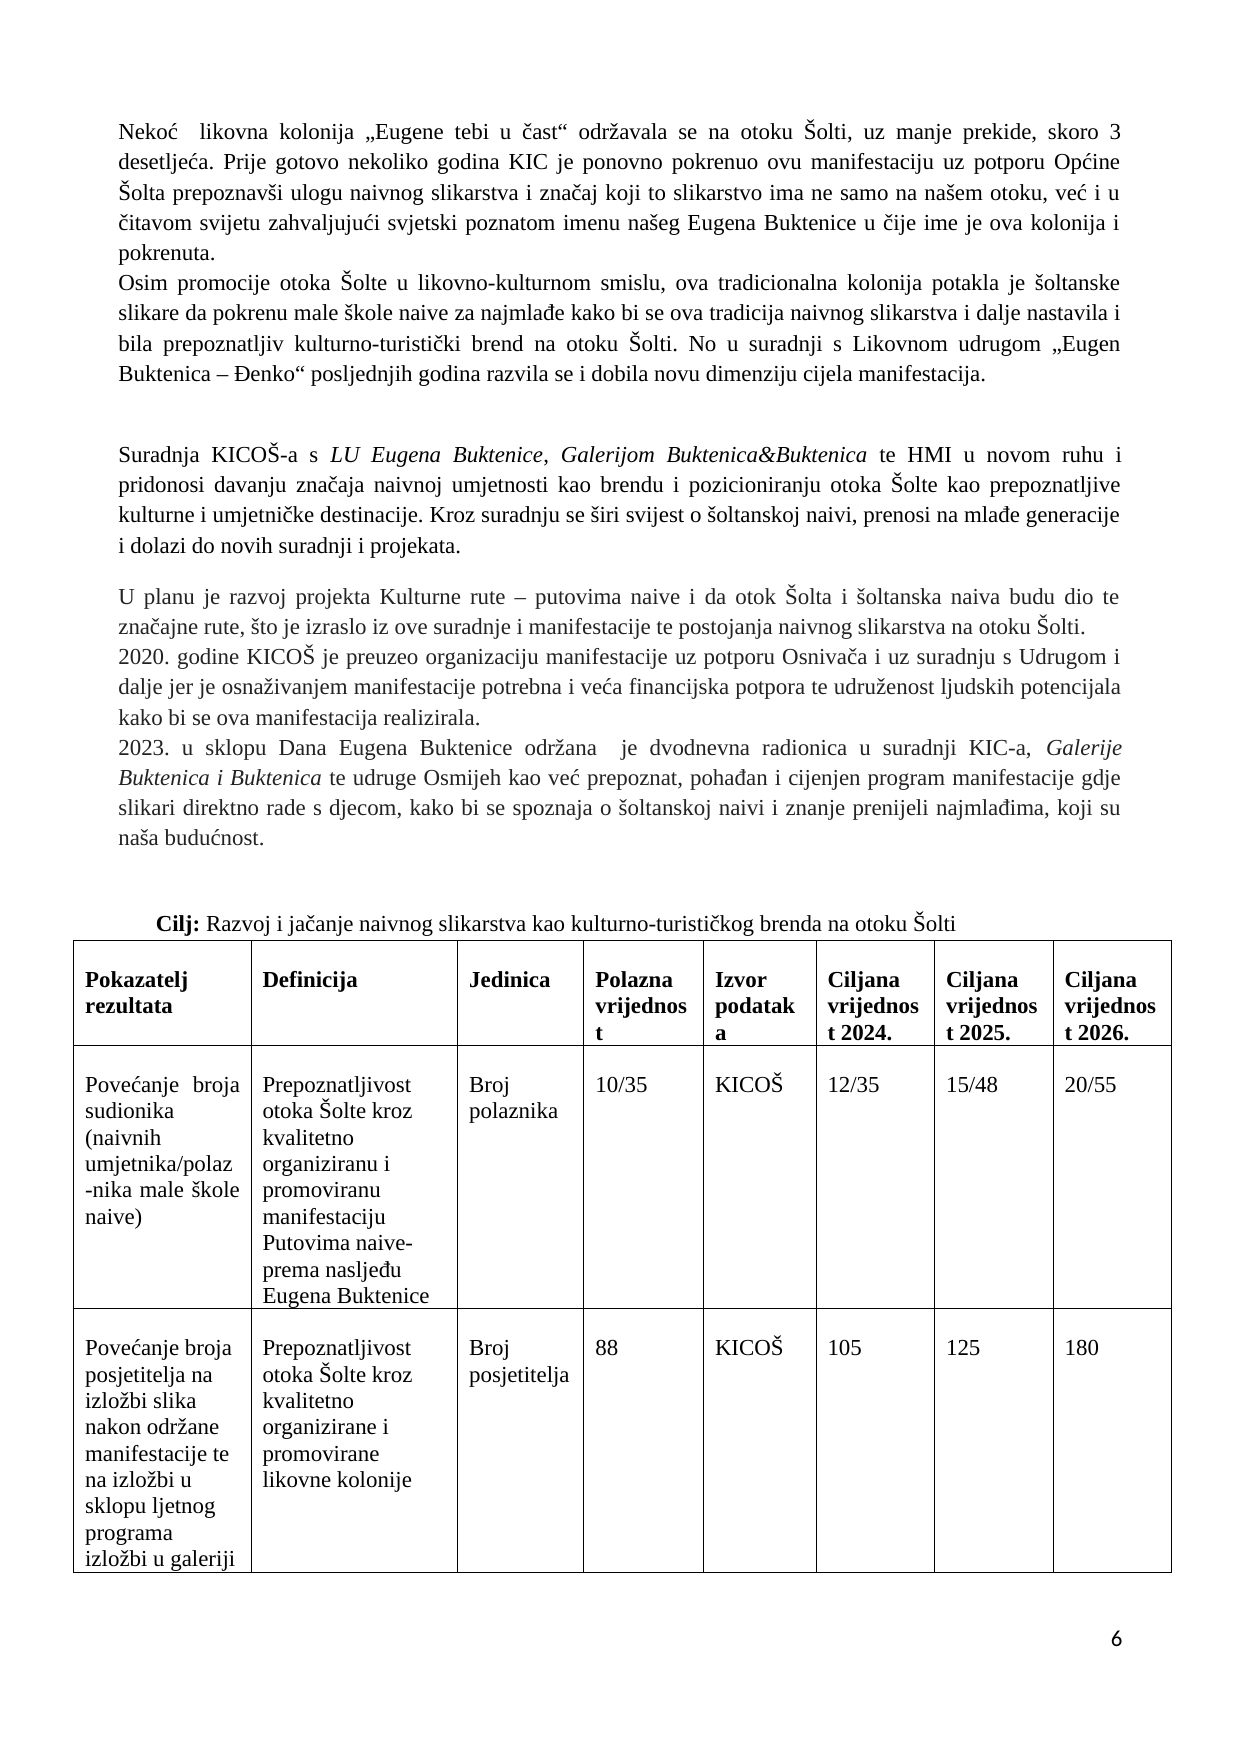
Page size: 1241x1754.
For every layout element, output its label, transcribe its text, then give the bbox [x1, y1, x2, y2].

table_cell 12/35 [817, 1046, 934, 1308]
table_header Definicija [252, 941, 457, 1045]
table_header Jedinica [458, 941, 583, 1045]
table_cell Prepoznatljivost otoka Šolte kroz kvalitetno organiziranu i promoviranu manifestaciju Putovima naive- prema nasljeđu Eugena Buktenice [252, 1046, 457, 1308]
table_cell Prepoznatljivost otoka Šolte kroz kvalitetno organizirane i promovirane likovne kolonije [252, 1309, 457, 1572]
table_cell 15/48 [935, 1046, 1053, 1308]
table_cell Povećanje broja sudionika (naivnih umjetnika/polaz-nika male škole naive) [74, 1046, 251, 1308]
table_header Ciljana vrijednost 2024. [817, 941, 934, 1045]
table_cell Broj posjetitelja [458, 1309, 583, 1572]
table_cell Broj polaznika [458, 1046, 583, 1308]
table_cell Povećanje broja posjetitelja na izložbi slika nakon održane manifestacije te na izložbi u sklopu ljetnog programa izložbi u galeriji [74, 1309, 251, 1572]
text 2023. u sklopu Dana Eugena Buktenice održana je dvodnevna radionica u suradnji KIC-a, Galerije Buktenica i Buktenica te udruge Osmijeh kao već prepoznat, pohađan i cijenjen program manifestacije gdje slikari direktno rade s djecom, kako bi se spoznaja o šoltanskoj naivi i znanje prenijeli najmlađima, koji su naša budućnost. [118, 734, 1122, 851]
text 2020. godine KICOŠ je preuzeo organizaciju manifestacije uz potporu Osnivača i uz suradnju s Udrugom i dalje jer je osnaživanjem manifestacije potrebna i veća financijska potpora te udruženost ljudskih potencijala kako bi se ova manifestacija realizirala. [118, 643, 1122, 730]
table_header Polazna vrijednost [584, 941, 703, 1045]
text Nekoć likovna kolonija „Eugene tebi u čast“ održavala se na otoku Šolti, uz manje prekide, skoro 3 desetljeća. Prije gotovo nekoliko godina KIC je ponovno pokrenuo ovu manifestaciju uz potporu Općine Šolta prepoznavši ulogu naivnog slikarstva i značaj koji to slikarstvo ima ne samo na našem otoku, već i u čitavom svijetu zahvaljujući svjetski poznatom imenu našeg Eugena Buktenice u čije ime je ova kolonija i pokrenuta. [118, 118, 1122, 265]
text Suradnja KICOŠ-a s LU Eugena Buktenice, Galerijom Buktenica&Buktenica te HMI u novom ruhu i pridonosi davanju značaja naivnoj umjetnosti kao brendu i pozicioniranju otoka Šolte kao prepoznatljive kulturne i umjetničke destinacije. Kroz suradnju se širi svijest o šoltanskoj naivi, prenosi na mlađe generacije i dolazi do novih suradnji i projekata. [118, 441, 1122, 558]
table_cell 125 [935, 1309, 1053, 1572]
table_header Izvor podataka [704, 941, 816, 1045]
table_cell 180 [1054, 1309, 1171, 1572]
table_cell KICOŠ [704, 1046, 816, 1308]
table_cell 10/35 [584, 1046, 703, 1308]
text Osim promocije otoka Šolte u likovno-kulturnom smislu, ova tradicionalna kolonija potakla je šoltanske slikare da pokrenu male škole naive za najmlađe kako bi se ova tradicija naivnog slikarstva i dalje nastavila i bila prepoznatljiv kulturno-turistički brend na otoku Šolti. No u suradnji s Likovnom udrugom „Eugen Buktenica – Đenko“ posljednjih godina razvila se i dobila novu dimenziju cijela manifestacija. [118, 269, 1122, 386]
table_cell 20/55 [1054, 1046, 1171, 1308]
table_header Ciljana vrijednost 2026. [1054, 941, 1171, 1045]
table_cell 88 [584, 1309, 703, 1572]
text Cilj: Razvoj i jačanje naivnog slikarstva kao kulturno-turističkog brenda na otoku Šolti [156, 910, 1122, 936]
table_cell 105 [817, 1309, 934, 1572]
table_cell KICOŠ [704, 1309, 816, 1572]
text U planu je razvoj projekta Kulturne rute – putovima naive i da otok Šolta i šoltanska naiva budu dio te značajne rute, što je izraslo iz ove suradnje i manifestacije te postojanja naivnog slikarstva na otoku Šolti. [118, 583, 1122, 639]
table_header Ciljana vrijednost 2025. [935, 941, 1053, 1045]
table_header Pokazatelj rezultata [74, 941, 251, 1045]
